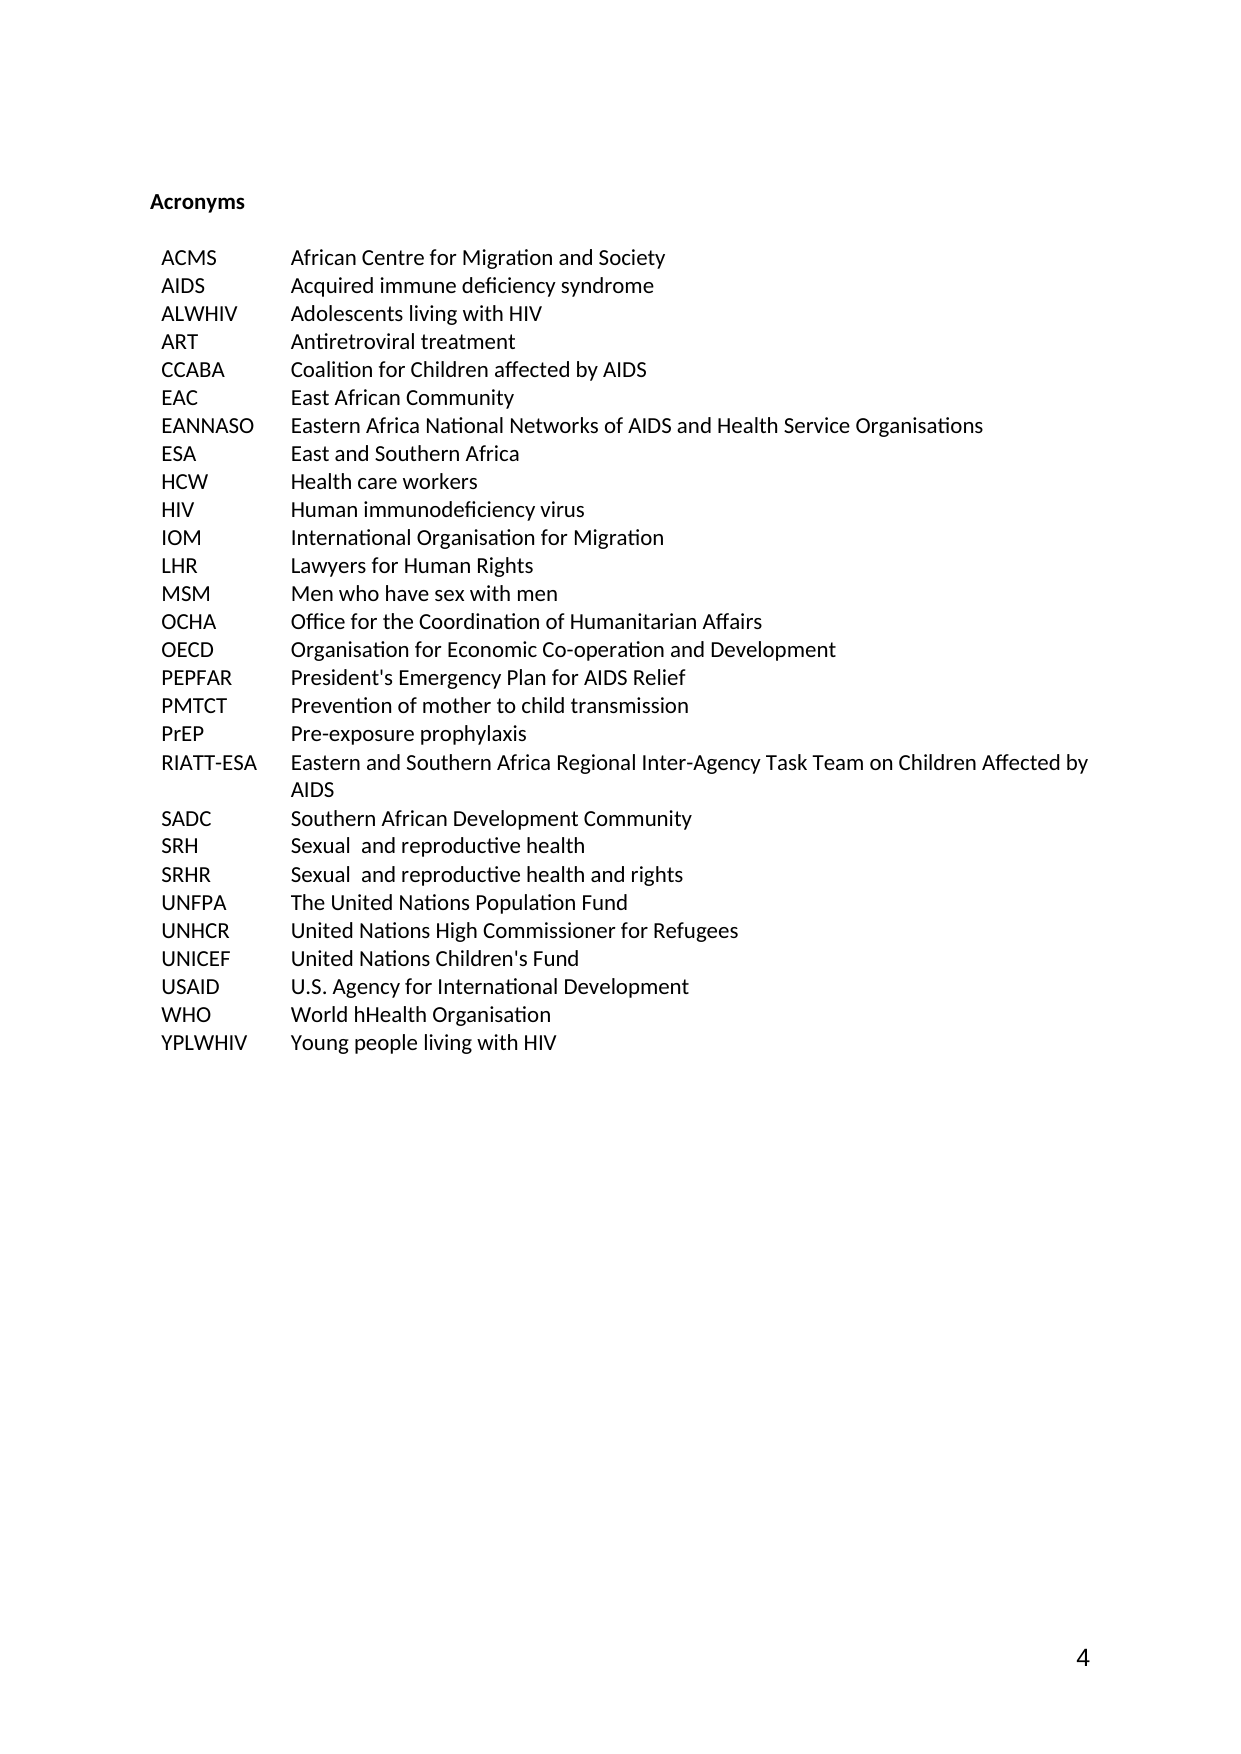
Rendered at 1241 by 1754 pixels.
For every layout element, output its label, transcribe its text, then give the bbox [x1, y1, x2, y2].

table_header African Centre for Migration and Society Acquired immune deficiency syndrome Adolescents living with HIV Antiretroviral treatment Coalition for Children affected by AIDS East African Community Eastern Africa National Networks of AIDS and Health Service Organisations East and Southern Africa Health care workers Human immunodeficiency virus International Organisation for Migration Lawyers for Human Rights Men who have sex with men Office for the Coordination of Humanitarian Affairs Organisation for Economic Co-operation and Development President's Emergency Plan for AIDS Relief Prevention of mother to child transmission Pre-exposure prophylaxis Eastern and Southern Africa Regional Inter-Agency Task Team on Children Affected by AIDS Southern African Development Community Sexual and reproductive health Sexual and reproductive health and rights The United Nations Population Fund United Nations High Commissioner for Refugees United Nations Children's Fund U.S. Agency for International Development World hHealth Organisation Young people living with HIV [279, 243, 1112, 1056]
text Acronyms [150, 187, 1090, 215]
table_header ACMS AIDS ALWHIV ART CCABA EAC EANNASO ESA HCW HIV IOM LHR MSM OCHA OECD PEPFAR PMTCT PrEP RIATT-ESA SADC SRH SRHR UNFPA UNHCR UNICEF USAID WHO YPLWHIV [150, 243, 279, 1056]
